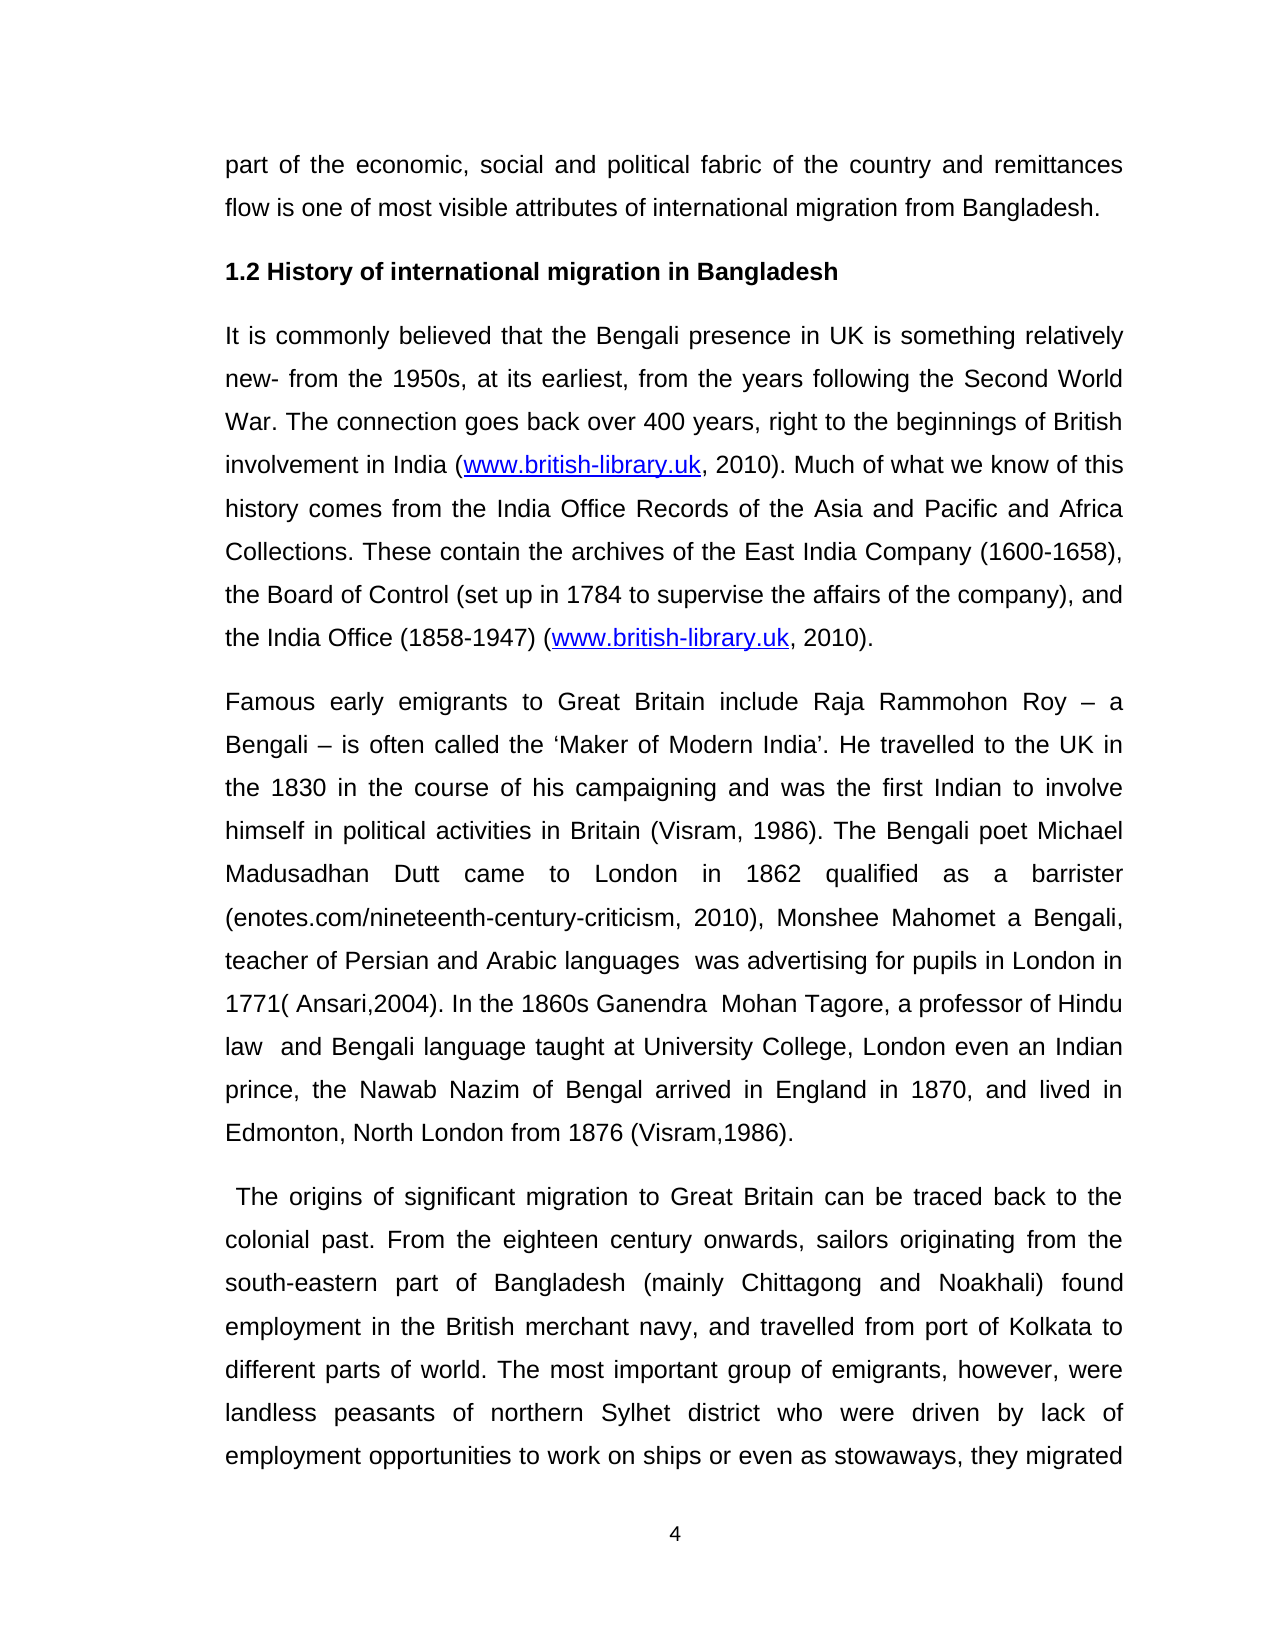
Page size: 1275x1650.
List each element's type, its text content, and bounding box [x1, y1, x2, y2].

text 1.2 History of international migration in [225, 257, 1125, 286]
text Famous early emigrants to include Raja Rammohon Roy – a Bengali – is often called the ‘Maker of Modern India’. He travelled to the in the 1830 in the course of his campaigning and was the first Indian to involve himself in political activities in (Visram, 1986). The Bengali poet Michael Madusadhan Dutt came to London in 1862 qualified as a barrister (enotes.com/nineteenth-century-criticism, 2010), Monshee Mahomet a Bengali, teacher of Persian and Arabic languages was advertising for pupils in London in 1771( Ansari,2004). In the 1860s Ganendra Mohan Tagore, a professor of Hindu law and Bengali language taught at University College, London even an Indian prince, the Nawab Nazim of Bengal arrived in England in 1870, and lived in Edmonton, North London from 1876 (Visram,1986). [225, 687, 1125, 1147]
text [225, 150, 1125, 222]
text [225, 1182, 1125, 1469]
text It is commonly believed that the Bengali presence in is something relatively new- from the 1950s, at its earliest, from the years following the Second World War. The connection goes back over 400 years, right to the beginnings of British involvement in (www.british-library.uk, 2010). Much of what we know of this history comes from the India Office Records of the and Pacific and Africa Collections. These contain the archives of the East India Company (1600-1658), the Board of Control (set up in 1784 to supervise the affairs of the company), and the India Office (1858-1947) (www.british-library.uk, 2010). [225, 321, 1125, 652]
